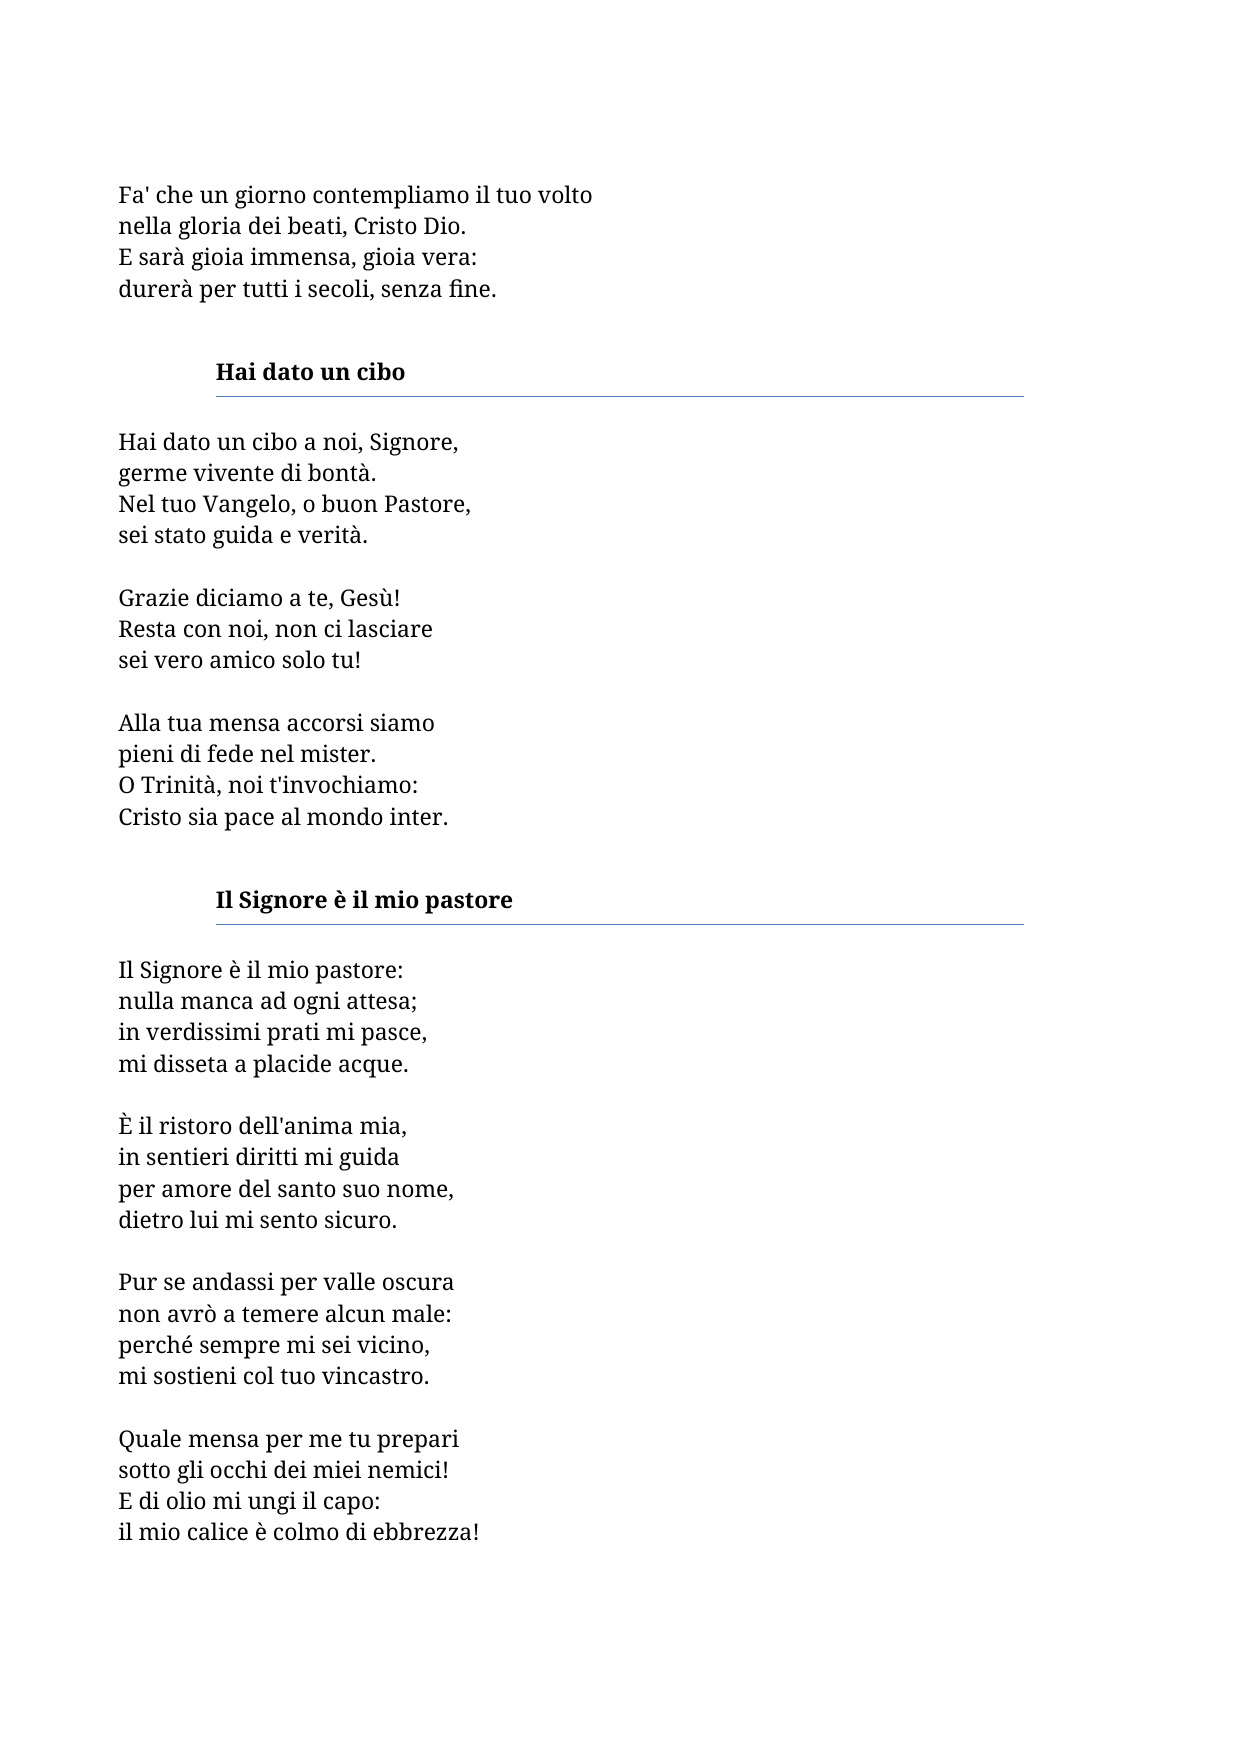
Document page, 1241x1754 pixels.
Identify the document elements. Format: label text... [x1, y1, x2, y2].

text Fa' che un giorno contempliamo il tuo volto nella gloria dei beati, Cristo Dio. E sarà gioia immensa, gioia vera: durerà per tutti i secoli, senza fine. [118, 179, 1122, 304]
text Pur se andassi per valle oscura non avrò a temere alcun male: perché sempre mi sei vicino, mi sostieni col tuo vincastro. [118, 1266, 1122, 1391]
text Hai dato un cibo a noi, Signore, germe vivente di bontà. Nel tuo Vangelo, o buon Pastore, sei stato guida e verità. [118, 426, 1122, 551]
text È il ristoro dell'anima mia, in sentieri diritti mi guida per amore del santo suo nome, dietro lui mi sento sicuro. [118, 1110, 1122, 1235]
text Alla tua mensa accorsi siamo pieni di fede nel mister. O Trinità, noi t'invochiamo: Cristo sia pace al mondo inter. [118, 707, 1122, 832]
text Quale mensa per me tu prepari sotto gli occhi dei miei nemici! E di olio mi ungi il capo: il mio calice è colmo di ebbrezza! [118, 1423, 1122, 1548]
text Il Signore è il mio pastore [216, 884, 1024, 924]
text Hai dato un cibo [216, 356, 1024, 396]
text Il Signore è il mio pastore: nulla manca ad ogni attesa; in verdissimi prati mi pasce, mi disseta a placide acque. [118, 954, 1122, 1079]
text Grazie diciamo a te, Gesù! Resta con noi, non ci lasciare sei vero amico solo tu! [118, 582, 1122, 676]
